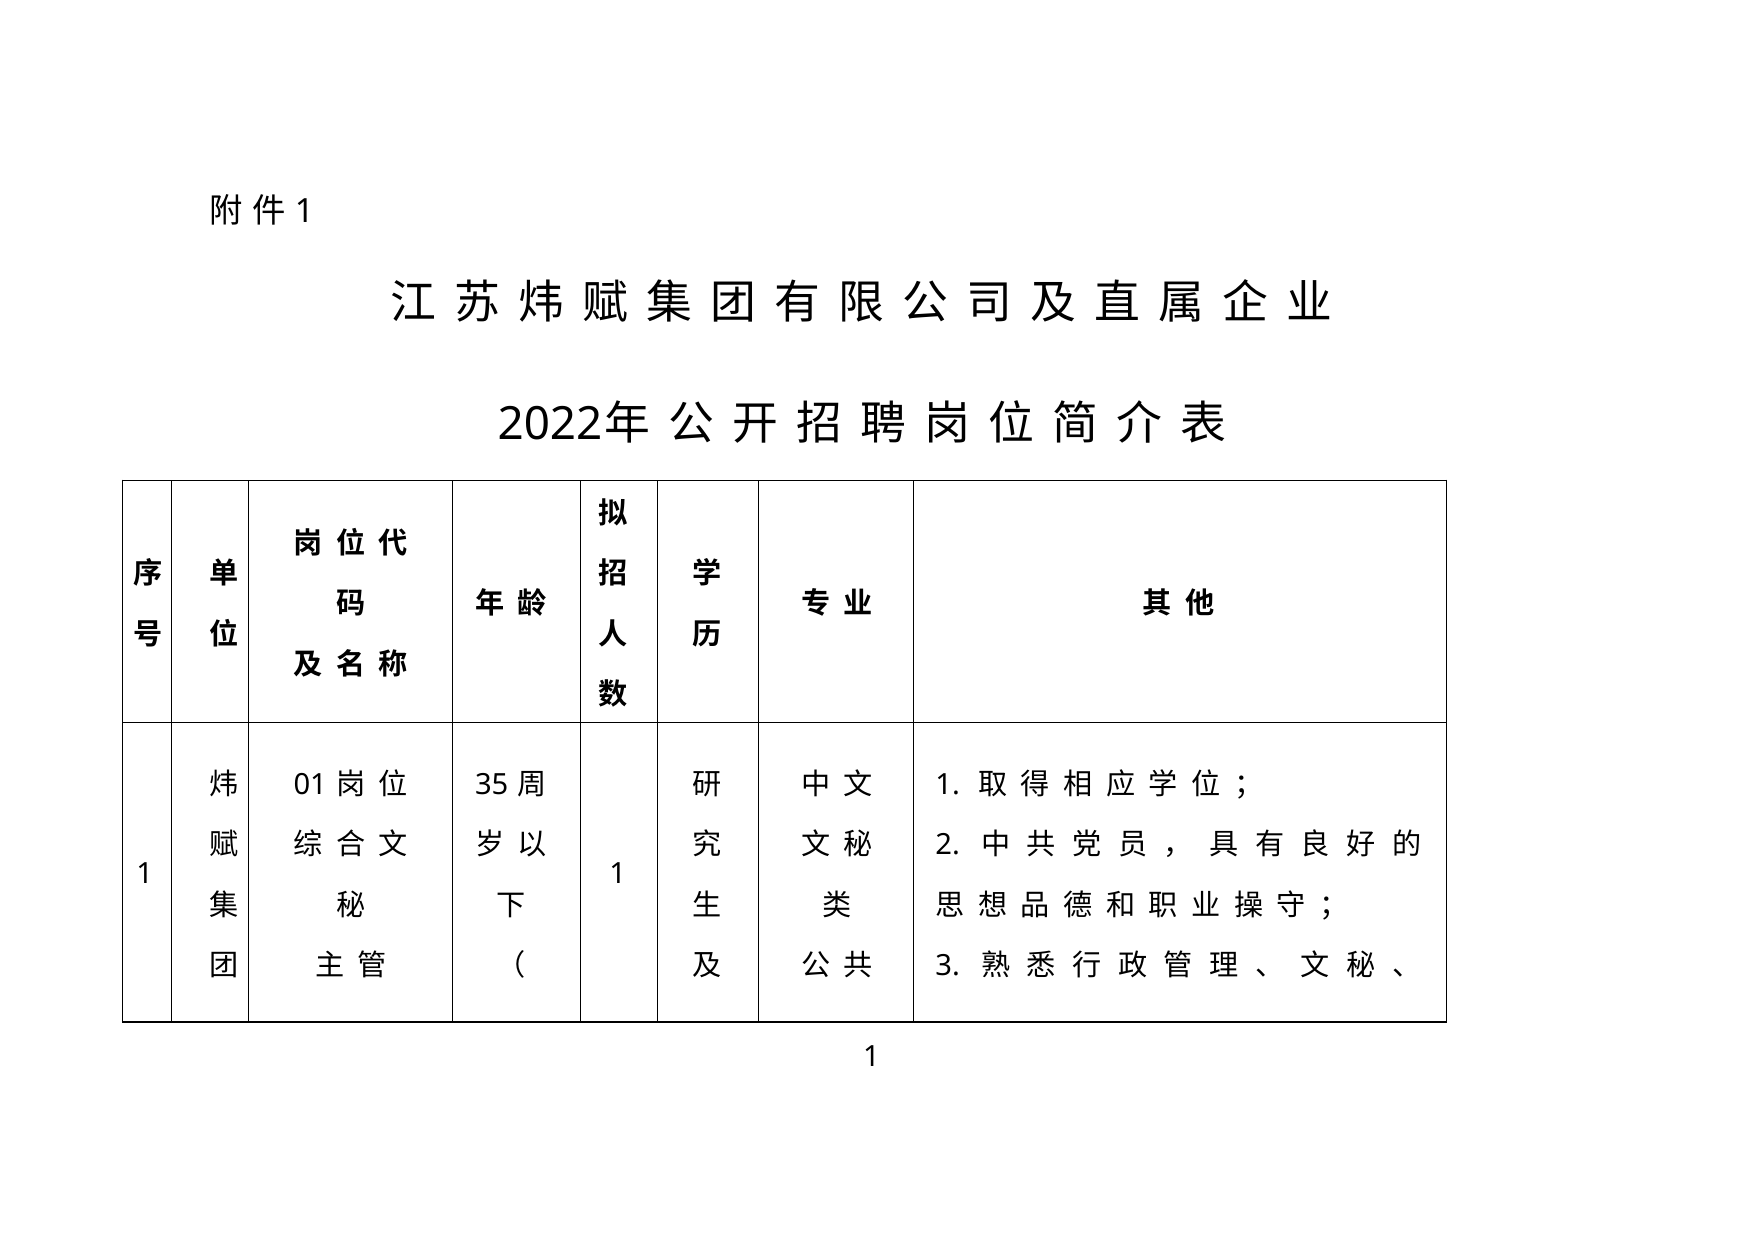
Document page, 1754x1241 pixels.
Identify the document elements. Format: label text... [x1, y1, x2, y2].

table_header 专业 [759, 481, 913, 722]
table_cell 研究生及以上 [658, 723, 758, 1021]
table_cell 炜赋集团 [172, 723, 248, 1021]
table_header 学历 [658, 481, 758, 722]
table_header 年龄 [453, 481, 580, 722]
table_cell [453, 723, 580, 1021]
table_cell 1 [581, 723, 657, 1021]
table_header 其他 [914, 481, 1446, 722]
table_header 岗位代码 及名称 [249, 481, 452, 722]
table_cell 中文文秘类 公共管理类 工商管理类 [759, 723, 913, 1021]
table_header 序号 [123, 481, 171, 722]
table_header 单位 [172, 481, 248, 722]
text 2022年公开招聘岗位简介表 [209, 359, 1533, 479]
table_cell 1 [123, 723, 171, 1021]
text 附件1 [209, 178, 1533, 238]
table_header 拟招人数 [581, 481, 657, 722]
table_cell 01岗位 综合文秘 主管 [249, 723, 452, 1021]
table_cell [914, 723, 1446, 1021]
text 江苏炜赋集团有限公司及直属企业 [209, 238, 1533, 359]
